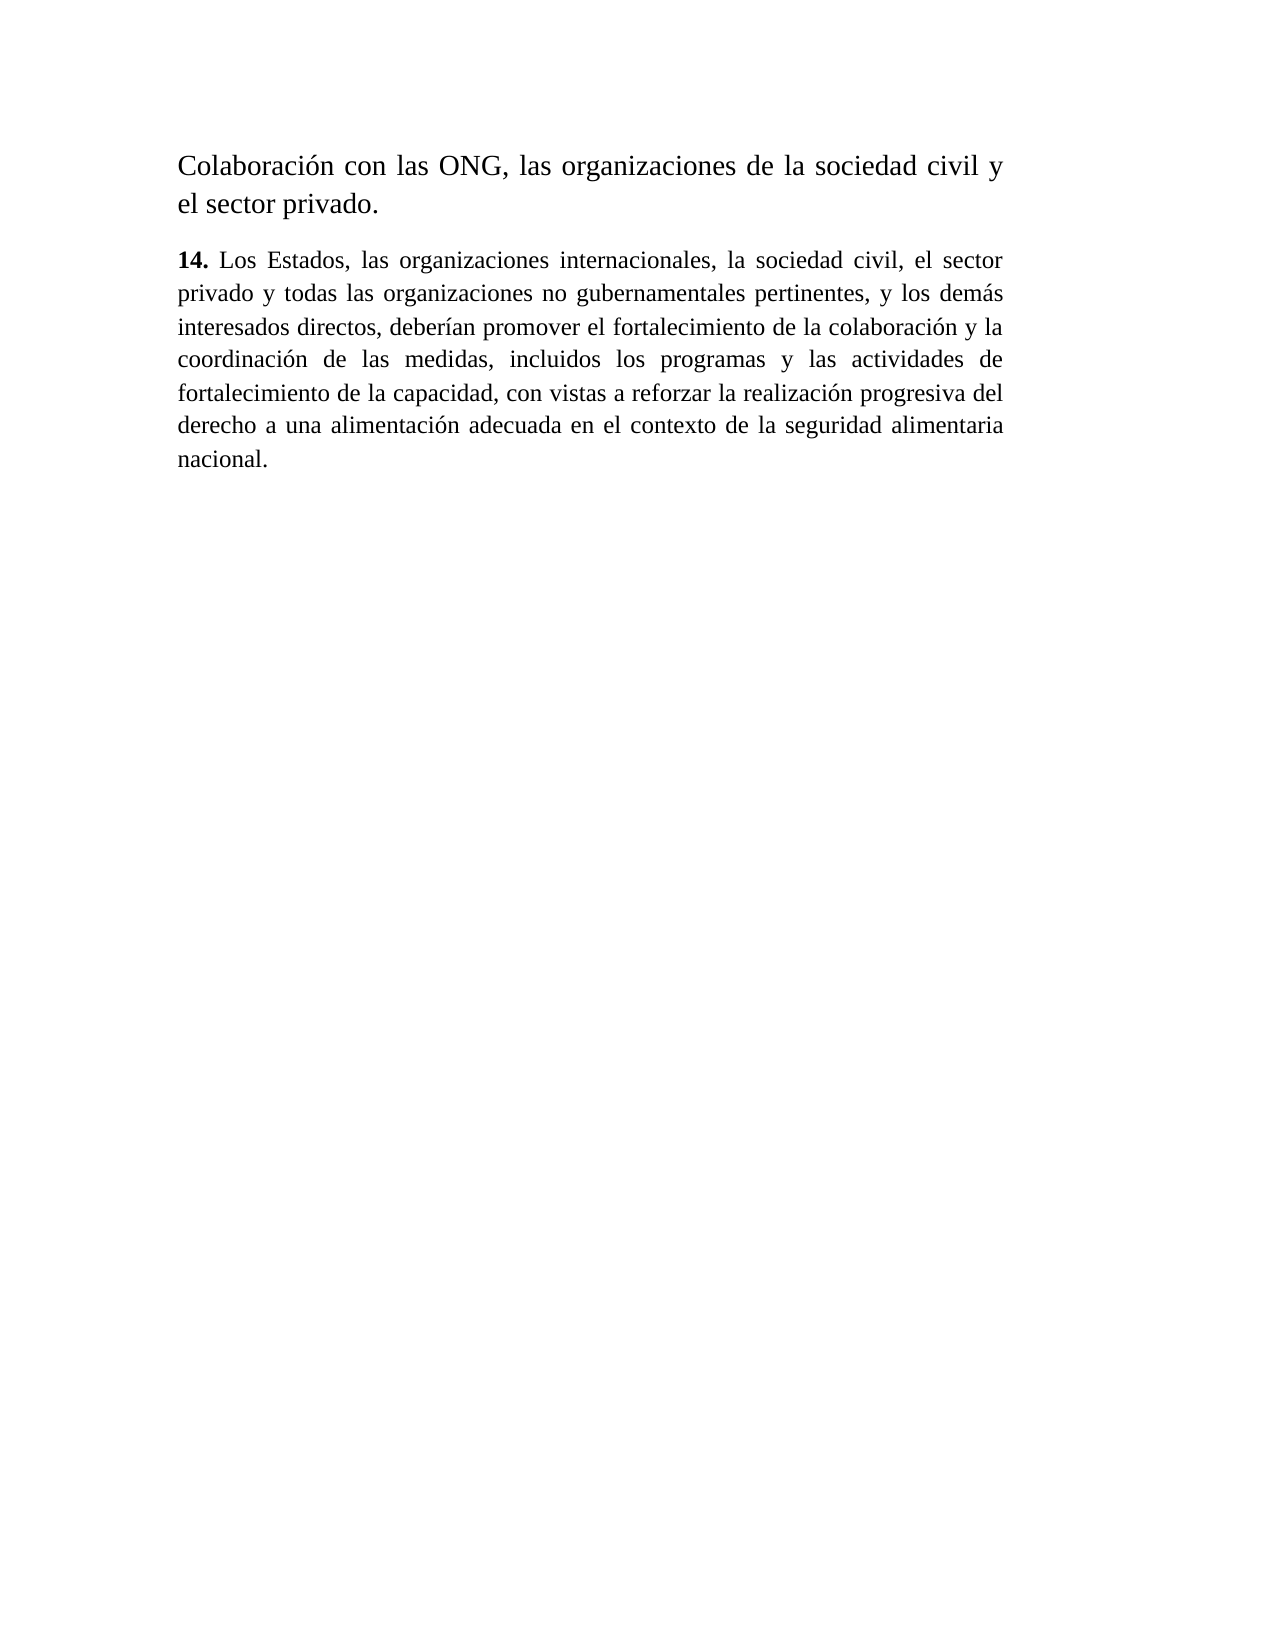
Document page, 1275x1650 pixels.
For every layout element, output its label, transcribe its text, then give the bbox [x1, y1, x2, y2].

text 14. Los Estados, las organizaciones internacionales, la sociedad civil, el sector privado y todas las organizaciones no gubernamentales pertinentes, y los demás interesados directos, deberían promover el fortalecimiento de la colaboración y la coordinación de las medidas, incluidos los programas y las actividades de fortalecimiento de la capacidad, con vistas a reforzar la realización progresiva del derecho a una alimentación adecuada en el contexto de la seguridad alimentaria nacional. [177, 246, 1004, 472]
text Colaboración con las ONG, las organizaciones de la sociedad civil y el sector privado. [177, 148, 1004, 220]
